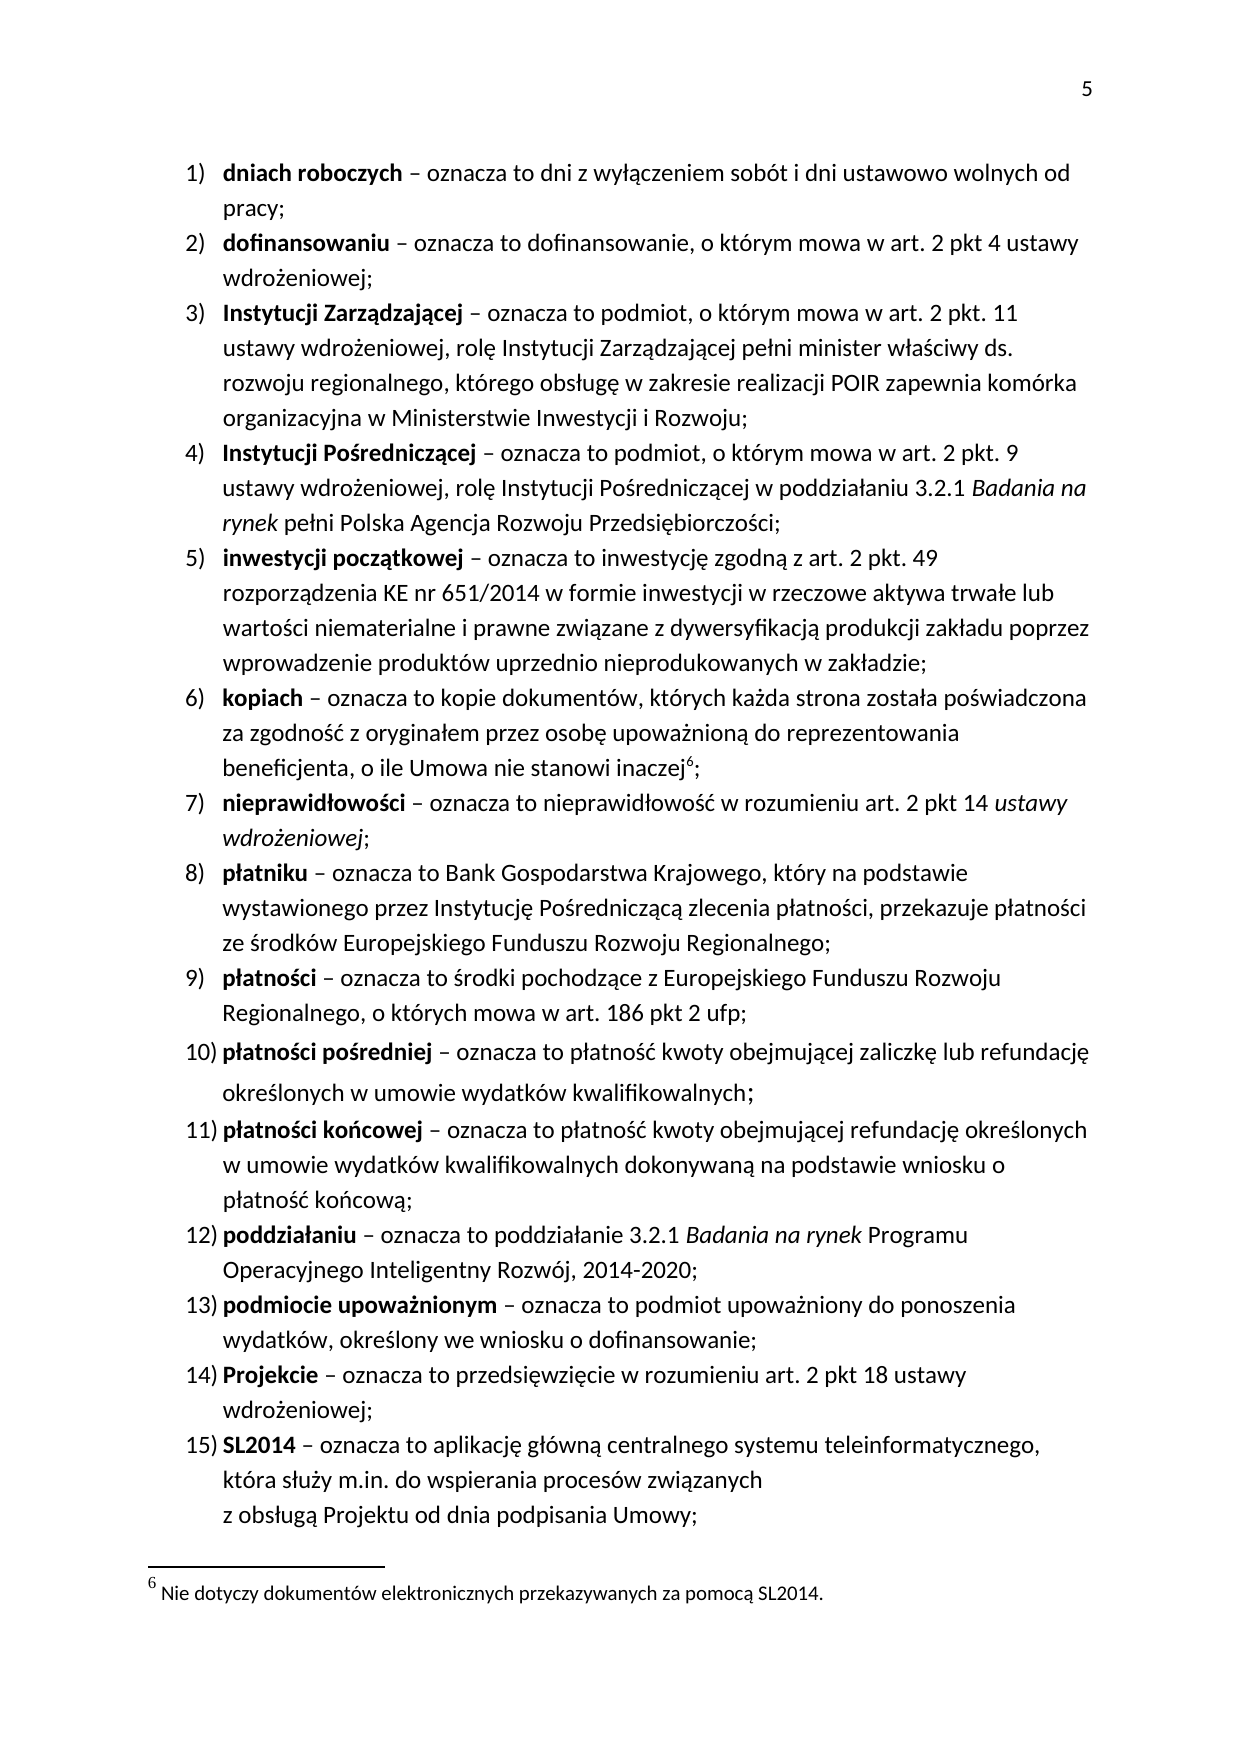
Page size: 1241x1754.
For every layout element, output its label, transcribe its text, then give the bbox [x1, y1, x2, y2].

list dofinansowaniu – oznacza to dofinansowanie, o którym mowa w art. 2 pkt 4 ustawy wdrożeniowej; [185, 227, 1093, 292]
list poddziałaniu – oznacza to poddziałanie 3.2.1 Badania na rynek Programu Operacyjnego Inteligentny Rozwój, 2014-2020; [185, 1219, 1093, 1284]
list kopiach – oznacza to kopie dokumentów, których każda strona została poświadczona za zgodność z oryginałem przez osobę upoważnioną do reprezentowania beneficjenta, o ile Umowa nie stanowi inaczej; [185, 682, 1093, 782]
list nieprawidłowości – oznacza to nieprawidłowość w rozumieniu art. 2 pkt 14 ustawy wdrożeniowej; [185, 787, 1093, 852]
list Instytucji Pośredniczącej – oznacza to podmiot, o którym mowa w art. 2 pkt. 9 ustawy wdrożeniowej, rolę Instytucji Pośredniczącej w poddziałaniu 3.2.1 Badania na rynek pełni Polska Agencja Rozwoju Przedsiębiorczości; [185, 437, 1093, 537]
list SL2014 – oznacza to aplikację główną centralnego systemu teleinformatycznego, która służy m.in. do wspierania procesów związanych z obsługą Projektu od dnia podpisania Umowy; [185, 1429, 1093, 1529]
list podmiocie upoważnionym – oznacza to podmiot upoważniony do ponoszenia wydatków, określony we wniosku o dofinansowanie; [185, 1289, 1093, 1354]
list płatności – oznacza to środki pochodzące z Europejskiego Funduszu Rozwoju Regionalnego, o których mowa w art. 186 pkt 2 ufp; [185, 962, 1093, 1027]
list płatniku – oznacza to Bank Gospodarstwa Krajowego, który na podstawie wystawionego przez Instytucję Pośredniczącą zlecenia płatności, przekazuje płatności ze środków Europejskiego Funduszu Rozwoju Regionalnego; [185, 857, 1093, 957]
list dniach roboczych – oznacza to dni z wyłączeniem sobót i dni ustawowo wolnych od pracy; [185, 157, 1093, 222]
list płatności końcowej – oznacza to płatność kwoty obejmującej refundację określonych w umowie wydatków kwalifikowalnych dokonywaną na podstawie wniosku o płatność końcową; [185, 1114, 1093, 1214]
list Projekcie – oznacza to przedsięwzięcie w rozumieniu art. 2 pkt 18 ustawy wdrożeniowej; [185, 1359, 1093, 1424]
list inwestycji początkowej – oznacza to inwestycję zgodną z art. 2 pkt. 49 rozporządzenia KE nr 651/2014 w formie inwestycji w rzeczowe aktywa trwałe lub wartości niematerialne i prawne związane z dywersyfikacją produkcji zakładu poprzez wprowadzenie produktów uprzednio nieprodukowanych w zakładzie; [185, 542, 1093, 677]
list Instytucji Zarządzającej – oznacza to podmiot, o którym mowa w art. 2 pkt. 11 ustawy wdrożeniowej, rolę Instytucji Zarządzającej pełni minister właściwy ds. rozwoju regionalnego, którego obsługę w zakresie realizacji POIR zapewnia komórka organizacyjna w Ministerstwie Inwestycji i Rozwoju; [185, 297, 1093, 432]
list płatności pośredniej – oznacza to płatność kwoty obejmującej zaliczkę lub refundację określonych w umowie wydatków kwalifikowalnych; [185, 1032, 1093, 1108]
